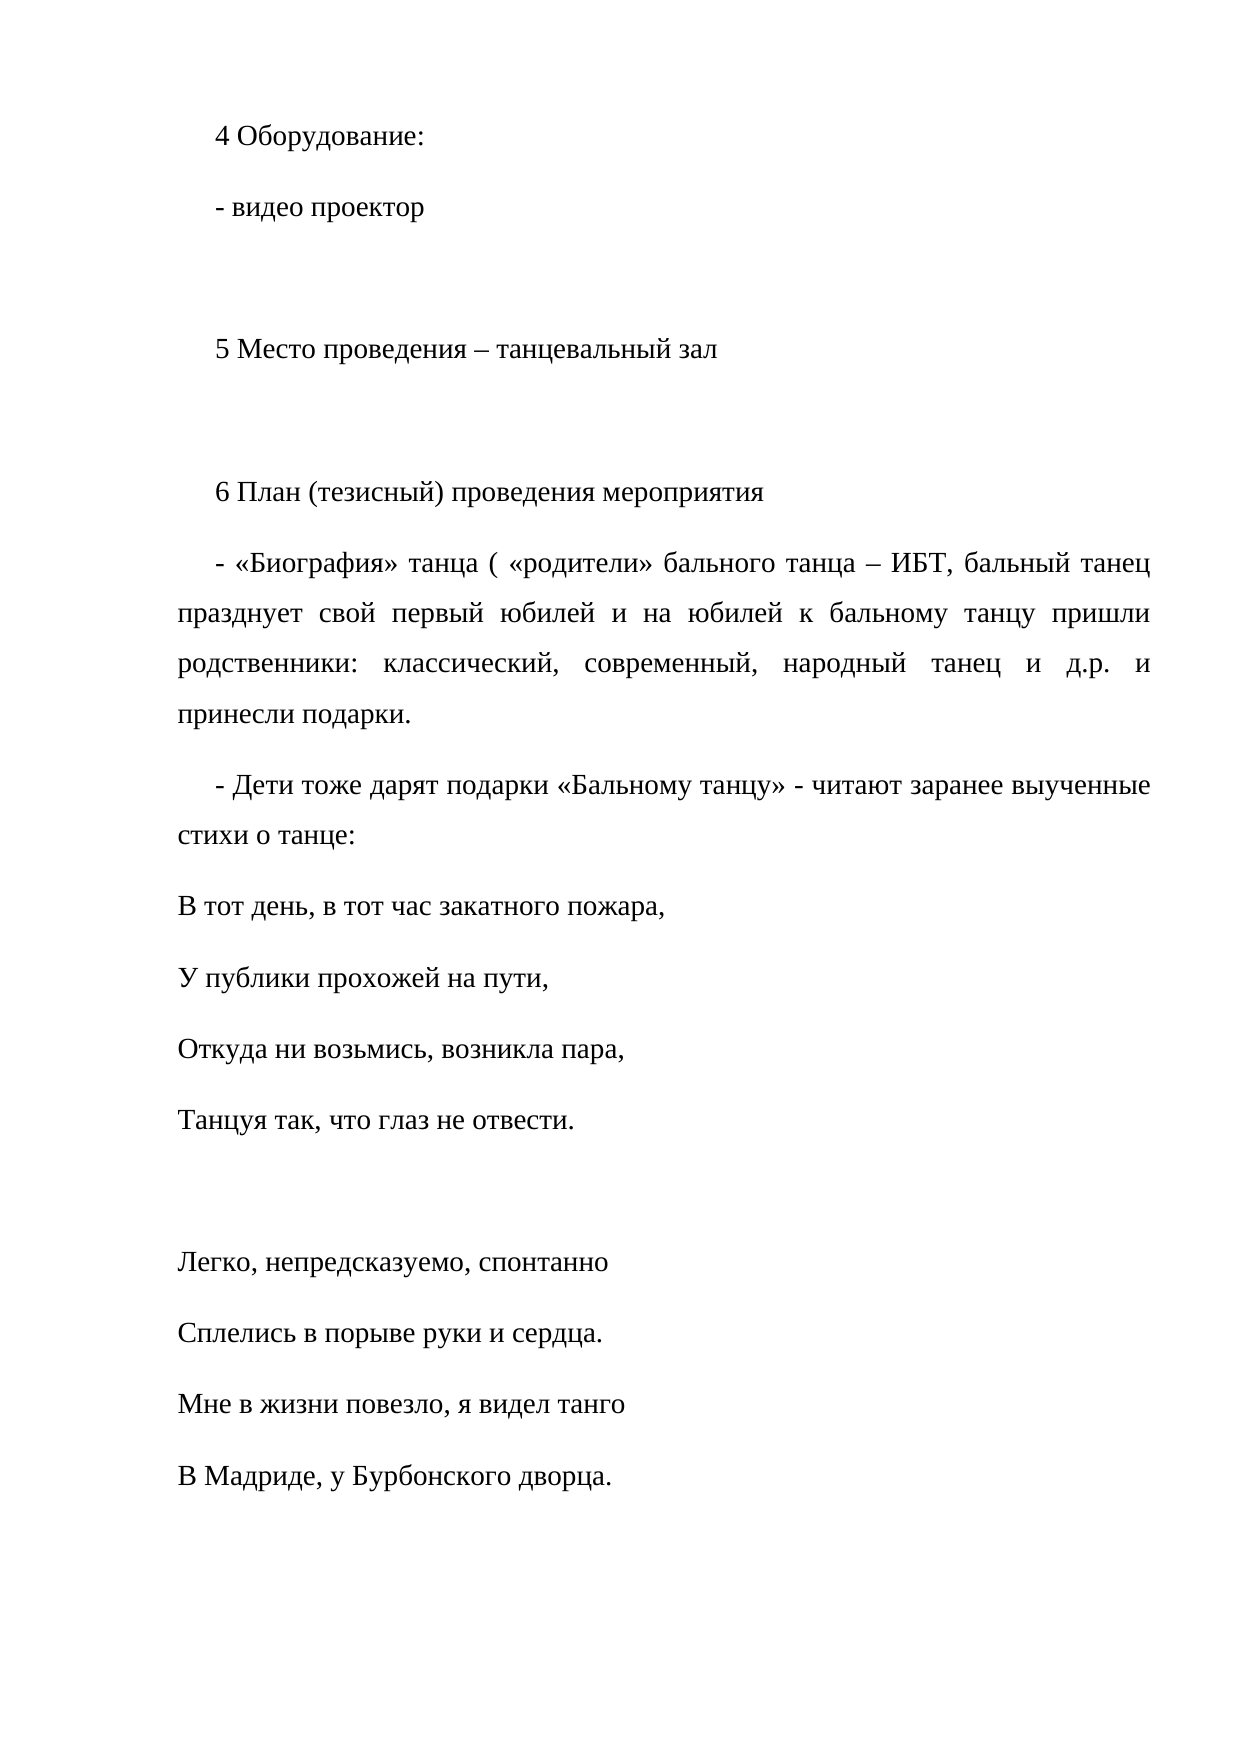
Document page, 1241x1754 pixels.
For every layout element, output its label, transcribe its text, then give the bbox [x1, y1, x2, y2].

text 4 Оборудование: [177, 118, 1152, 152]
text В Мадриде, у Бурбонского дворца. [177, 1458, 1152, 1491]
text В тот день, в тот час закатного пожара, [177, 888, 1152, 922]
text - Дети тоже дарят подарки «Бальному танцу» - читают заранее выученные стихи о танце: [177, 767, 1152, 851]
text Откуда ни возьмись, возникла пара, [177, 1031, 1152, 1064]
text - видео проектор [177, 189, 1152, 223]
text - «Биография» танца ( «родители» бального танца – ИБТ, бальный танец празднует свой первый юбилей и на юбилей к бальному танцу пришли родственники: классический, современный, народный танец и д.р. и принесли подарки. [177, 545, 1152, 729]
text У публики прохожей на пути, [177, 960, 1152, 993]
text Мне в жизни повезло, я видел танго [177, 1387, 1152, 1420]
text Танцуя так, что глаз не отвести. [177, 1102, 1152, 1136]
text Легко, непредсказуемо, спонтанно [177, 1244, 1152, 1278]
text 5 Место проведения – танцевальный зал [177, 332, 1152, 365]
text Сплелись в порыве руки и сердца. [177, 1315, 1152, 1349]
text 6 План (тезисный) проведения мероприятия [177, 474, 1152, 507]
